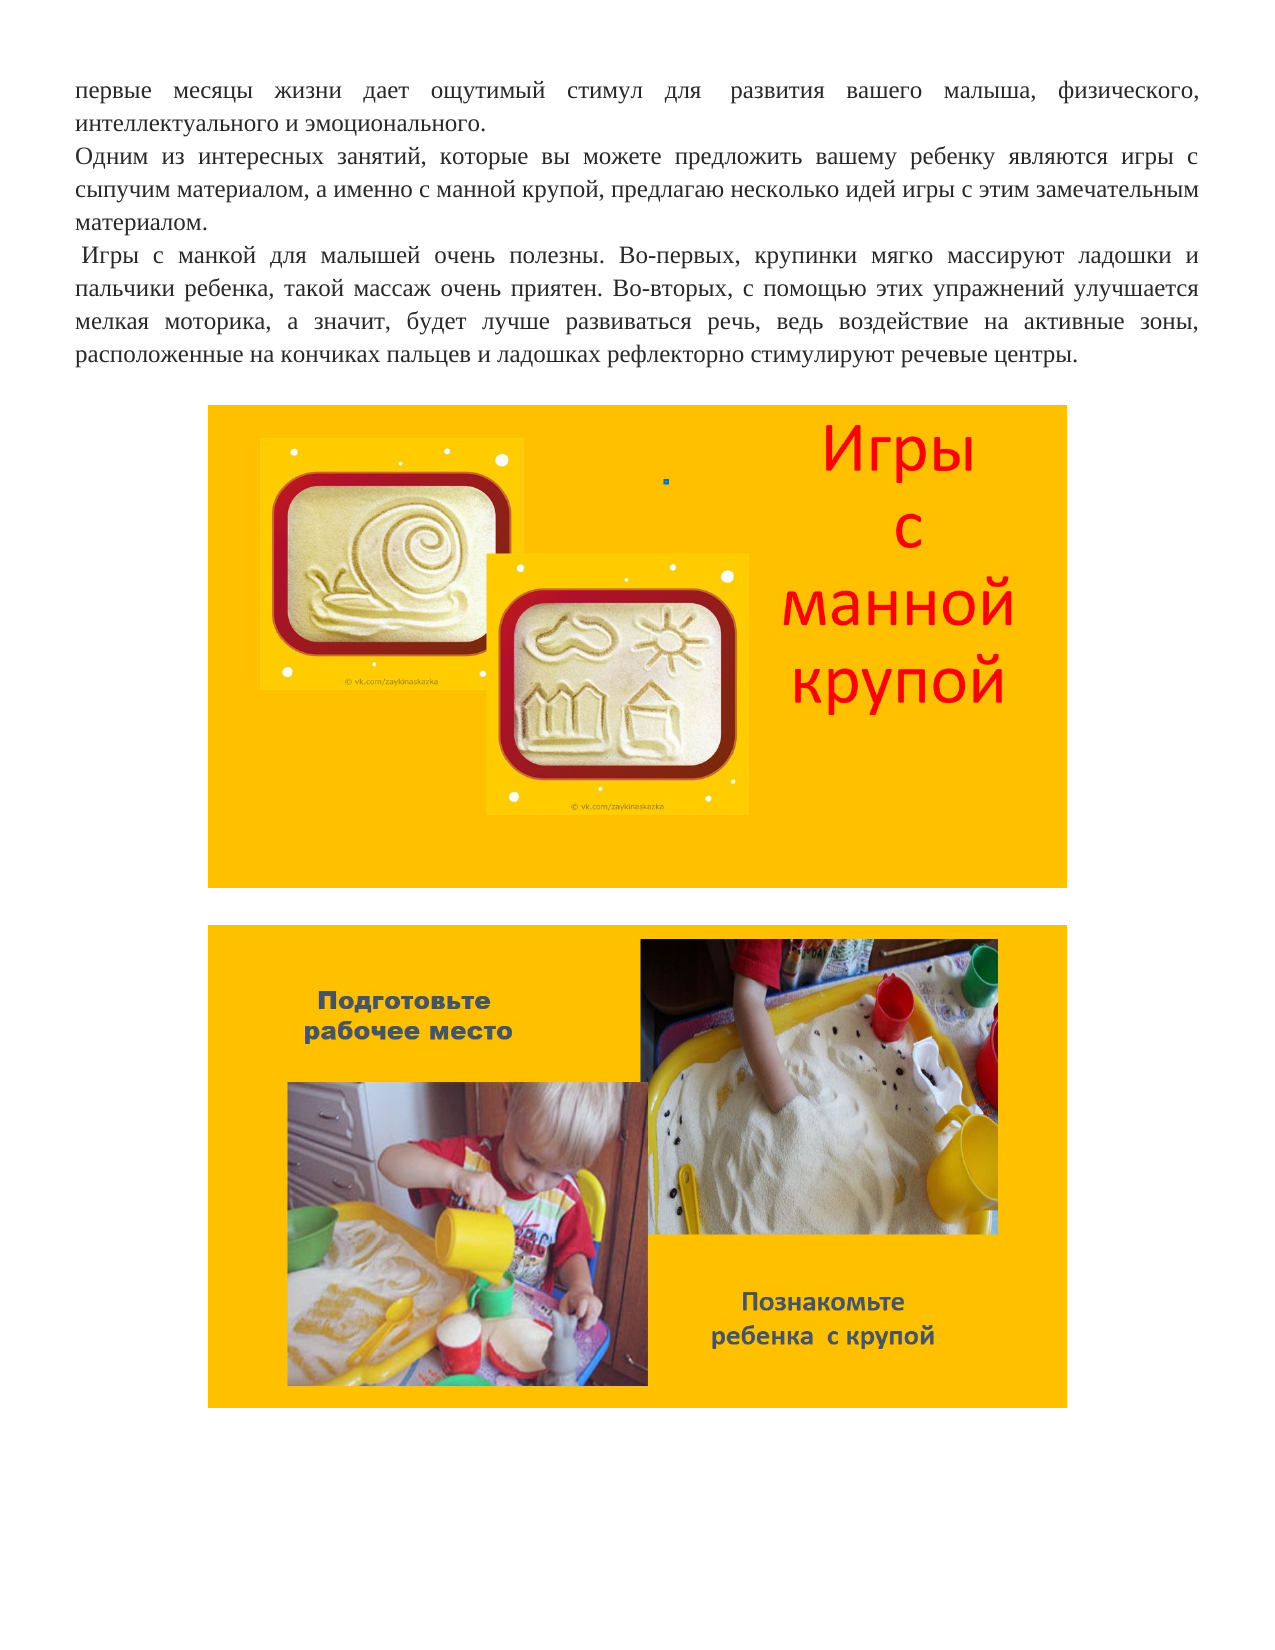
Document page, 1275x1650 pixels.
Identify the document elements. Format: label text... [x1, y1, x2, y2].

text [75, 75, 1200, 137]
text Одним из интересных занятий, которые вы можете предложить вашему ребенку являются игры с сыпучим материалом, а именно с манной крупой, предлагаю несколько идей игры с этим замечательным материалом. [75, 141, 1200, 236]
picture [207, 925, 1068, 1408]
picture [207, 405, 1068, 888]
text Игры с манкой для малышей очень полезны. Во-первых, крупинки мягко массируют ладошки и пальчики ребенка, такой массаж очень приятен. Во-вторых, с помощью этих упражнений улучшается мелкая моторика, а значит, будет лучше развиваться речь, ведь воздействие на активные зоны, расположенные на кончиках пальцев и ладошках рефлекторно стимулируют речевые центры. [75, 240, 1200, 368]
